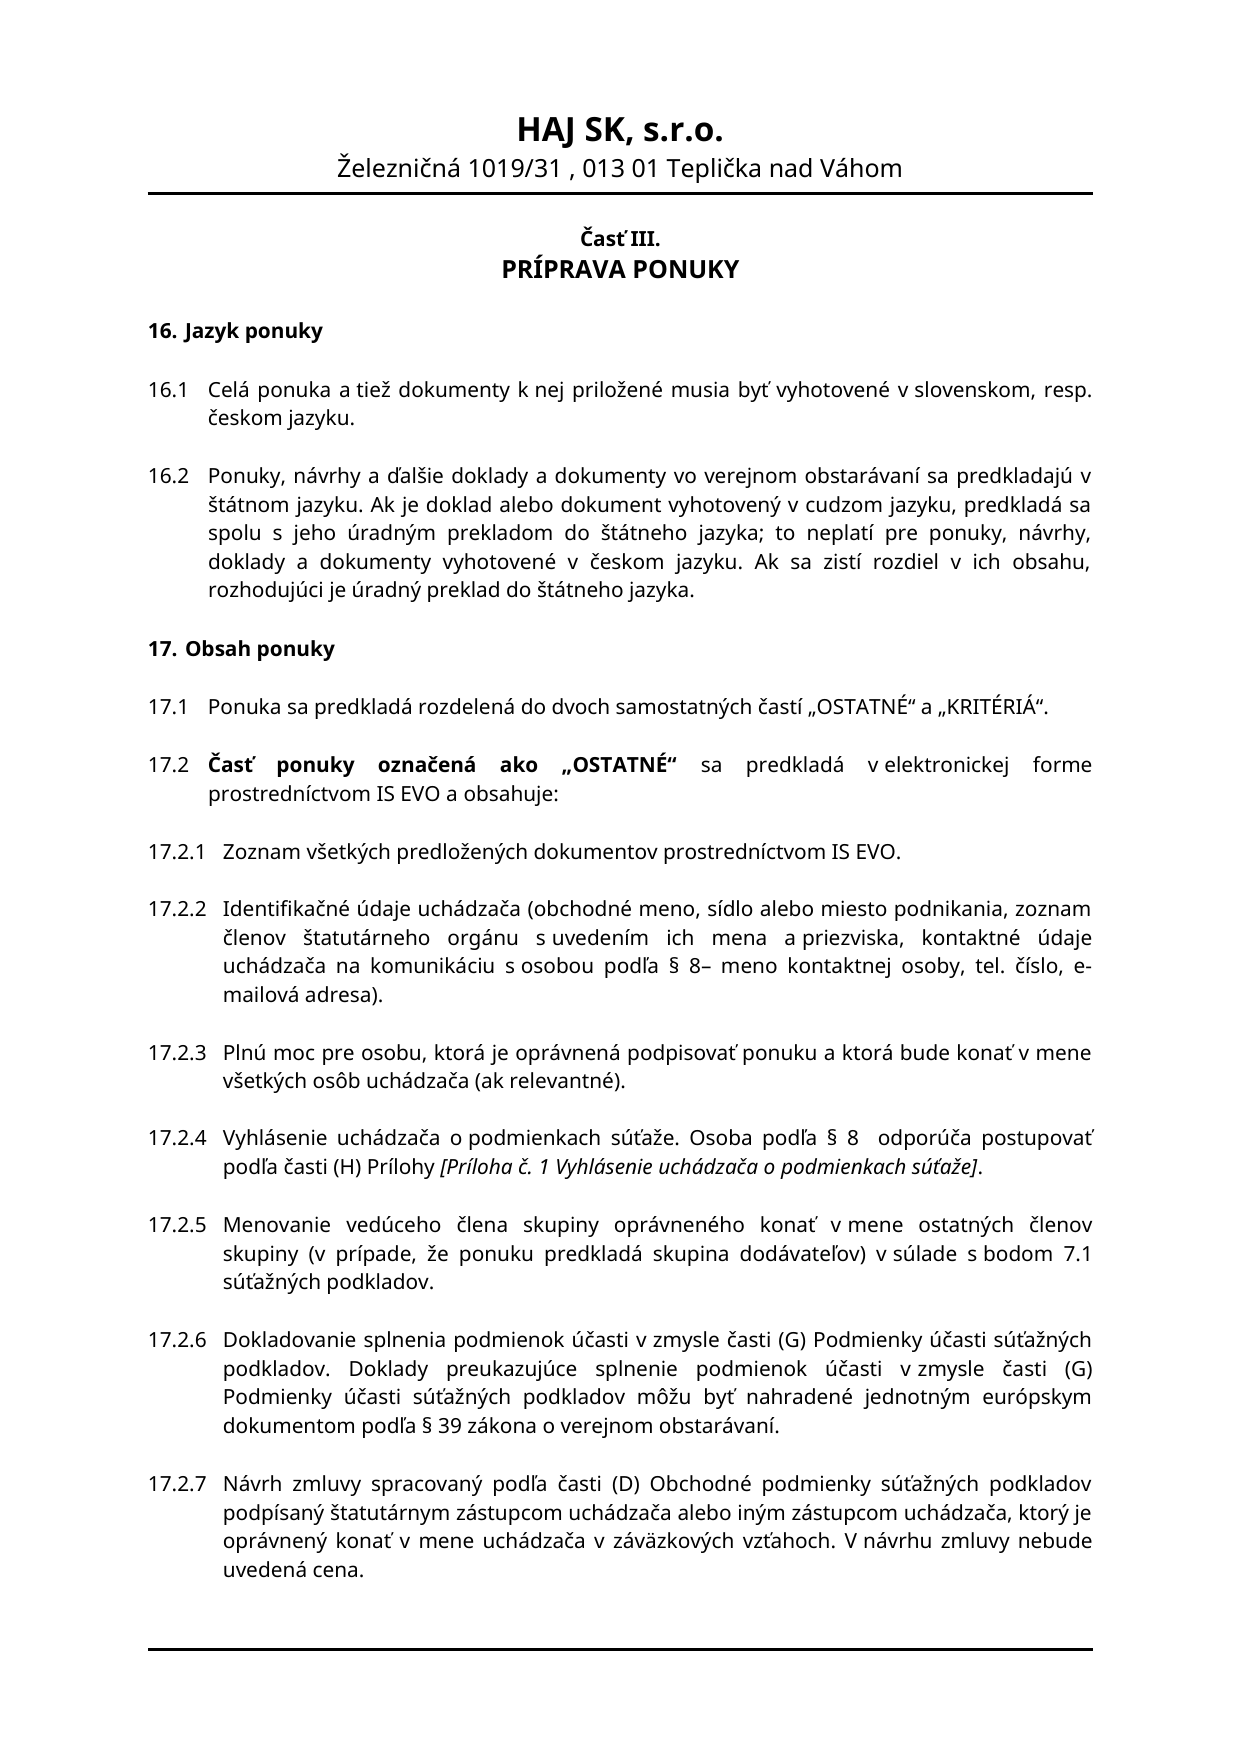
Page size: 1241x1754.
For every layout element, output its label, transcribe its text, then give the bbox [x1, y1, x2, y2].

list Menovanie vedúceho člena skupiny oprávneného konať v mene ostatných členov skupiny (v prípade, že ponuku predkladá skupina dodávateľov) v súlade s bodom 7.1 súťažných podkladov. [148, 1210, 1093, 1296]
list Obsah ponuky [148, 634, 1093, 662]
list Časť ponuky označená ako „OSTATNÉ“ sa predkladá v elektronickej forme prostredníctvom IS EVO a obsahuje: [148, 751, 1093, 807]
list Vyhlásenie uchádzača o podmienkach súťaže. Osoba podľa § 8 odporúča postupovať podľa časti (H) Prílohy [Príloha č. 1 Vyhlásenie uchádzača o podmienkach súťaže]. [148, 1123, 1093, 1180]
list Zoznam všetkých predložených dokumentov prostredníctvom IS EVO. [148, 837, 1093, 866]
list Plnú moc pre osobu, ktorá je oprávnená podpisovať ponuku a ktorá bude konať v mene všetkých osôb uchádzača (ak relevantné). [148, 1038, 1093, 1095]
list Ponuky, návrhy a ďalšie doklady a dokumenty vo verejnom obstarávaní sa predkladajú v štátnom jazyku. Ak je doklad alebo dokument vyhotovený v cudzom jazyku, predkladá sa spolu s jeho úradným prekladom do štátneho jazyka; to neplatí pre ponuky, návrhy, doklady a dokumenty vyhotovené v českom jazyku. Ak sa zistí rozdiel v ich obsahu, rozhodujúci je úradný preklad do štátneho jazyka. [148, 462, 1093, 604]
text PRÍPRAVA PONUKY [148, 252, 1093, 286]
list Návrh zmluvy spracovaný podľa časti (D) Obchodné podmienky súťažných podkladov podpísaný štatutárnym zástupcom uchádzača alebo iným zástupcom uchádzača, ktorý je oprávnený konať v mene uchádzača v záväzkových vzťahoch. V návrhu zmluvy nebude uvedená cena. [148, 1469, 1093, 1583]
list Celá ponuka a tiež dokumenty k nej priložené musia byť vyhotovené v slovenskom, resp. českom jazyku. [148, 375, 1093, 432]
list Ponuka sa predkladá rozdelená do dvoch samostatných častí „OSTATNÉ“ a „KRITÉRIÁ“. [148, 692, 1093, 721]
text Časť III. [148, 224, 1093, 252]
list Jazyk ponuky [148, 316, 1093, 345]
list Identifikačné údaje uchádzača (obchodné meno, sídlo alebo miesto podnikania, zoznam členov štatutárneho orgánu s uvedením ich mena a priezviska, kontaktné údaje uchádzača na komunikáciu s osobou podľa § 8– meno kontaktnej osoby, tel. číslo, e-mailová adresa). [148, 894, 1093, 1008]
list Dokladovanie splnenia podmienok účasti v zmysle časti (G) Podmienky účasti súťažných podkladov. Doklady preukazujúce splnenie podmienok účasti v zmysle časti (G) Podmienky účasti súťažných podkladov môžu byť nahradené jednotným európskym dokumentom podľa § 39 zákona o verejnom obstarávaní. [148, 1326, 1093, 1439]
